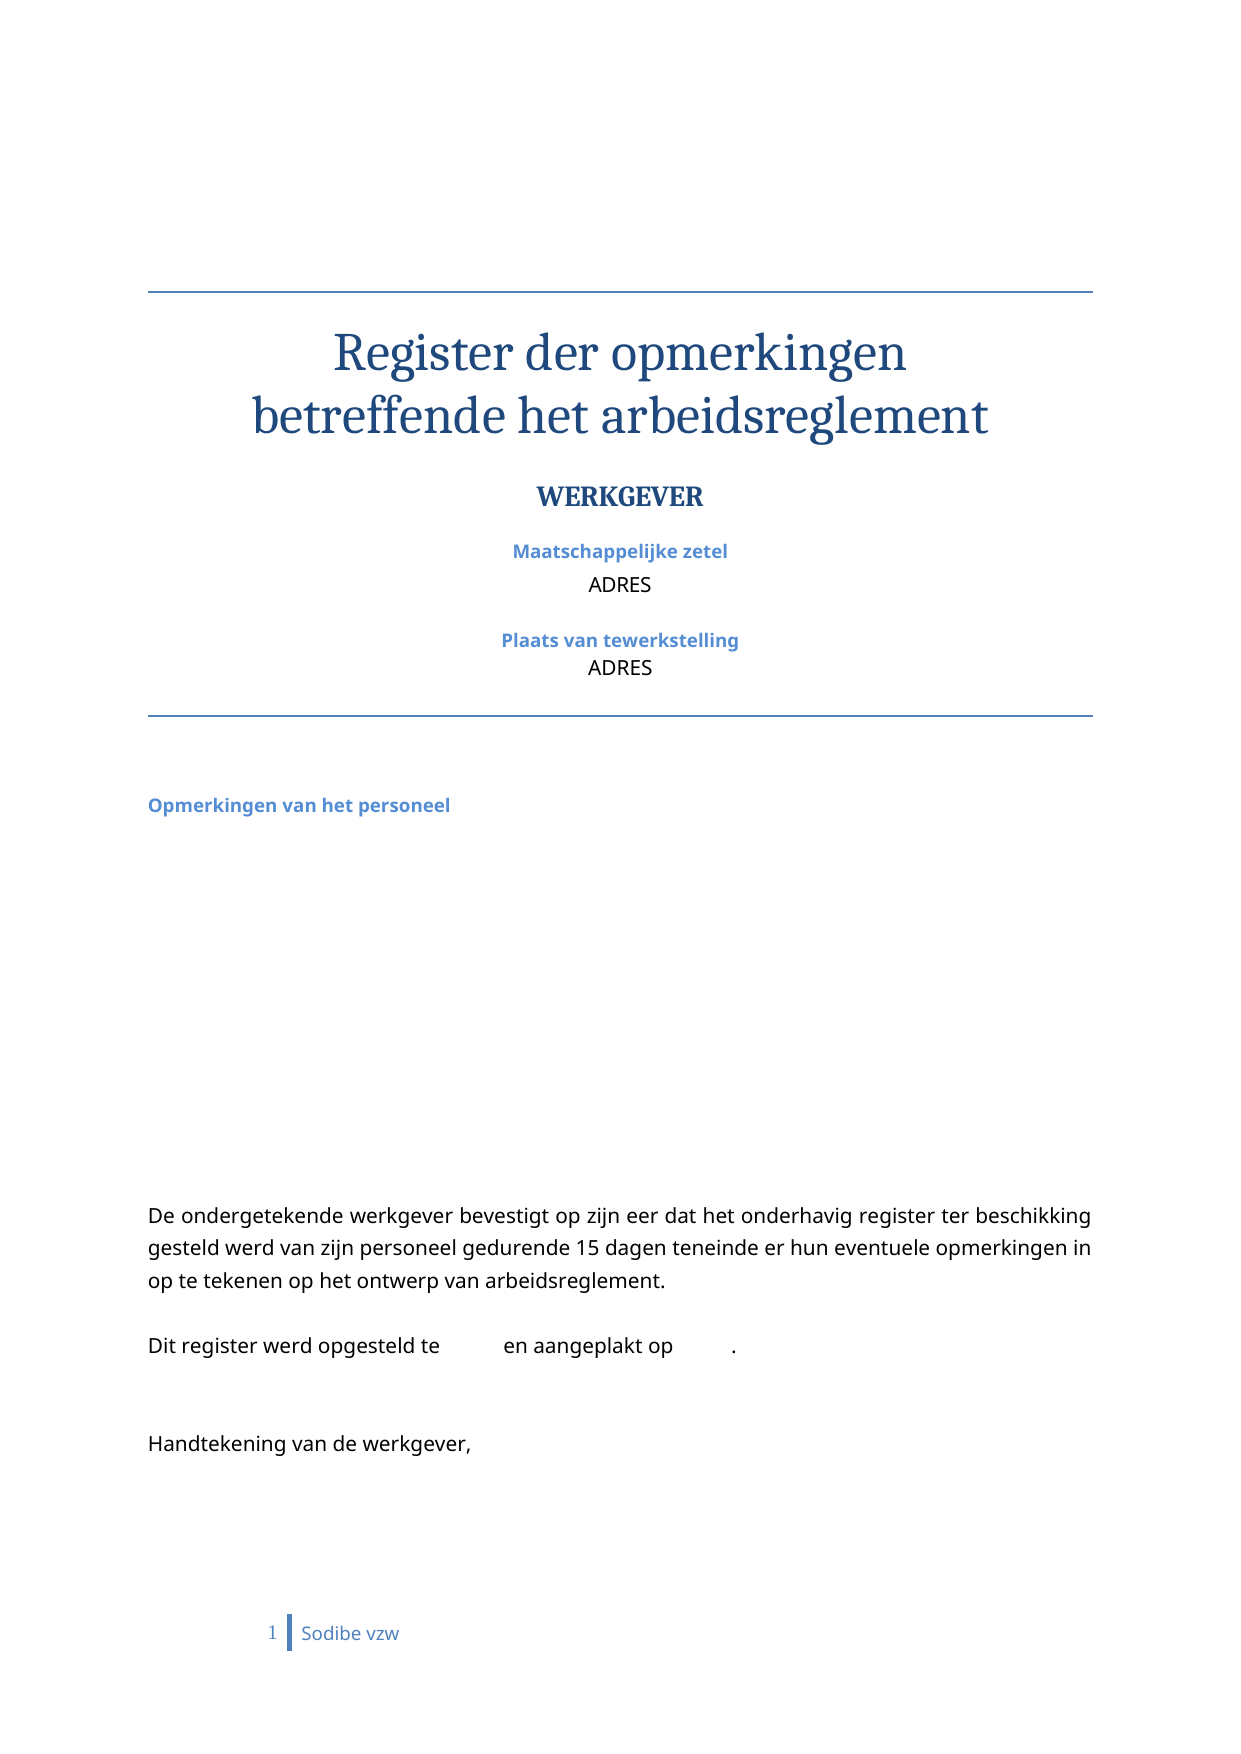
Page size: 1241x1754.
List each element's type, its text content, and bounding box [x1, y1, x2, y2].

text ADRES [148, 571, 1093, 599]
text Maatschappelijke zetel [148, 539, 1093, 564]
text Opmerkingen van het personeel [148, 792, 1093, 818]
text ADRES [148, 653, 1093, 681]
text betreffende het arbeidsreglement [148, 384, 1093, 447]
text Dit register werd opgesteld te en aangeplakt op . [148, 1331, 1093, 1360]
text Register der opmerkingen [148, 322, 1093, 384]
text De ondergetekende werkgever bevestigt op zijn eer dat het onderhavig register ter beschikking gesteld werd van zijn personeel gedurende 15 dagen teneinde er hun eventuele opmerkingen in op te tekenen op het ontwerp van arbeidsreglement. [148, 1201, 1093, 1294]
text Handtekening van de werkgever, [148, 1429, 1093, 1458]
text WERKGEVER [148, 480, 1093, 514]
text Plaats van tewerkstelling [148, 627, 1093, 653]
